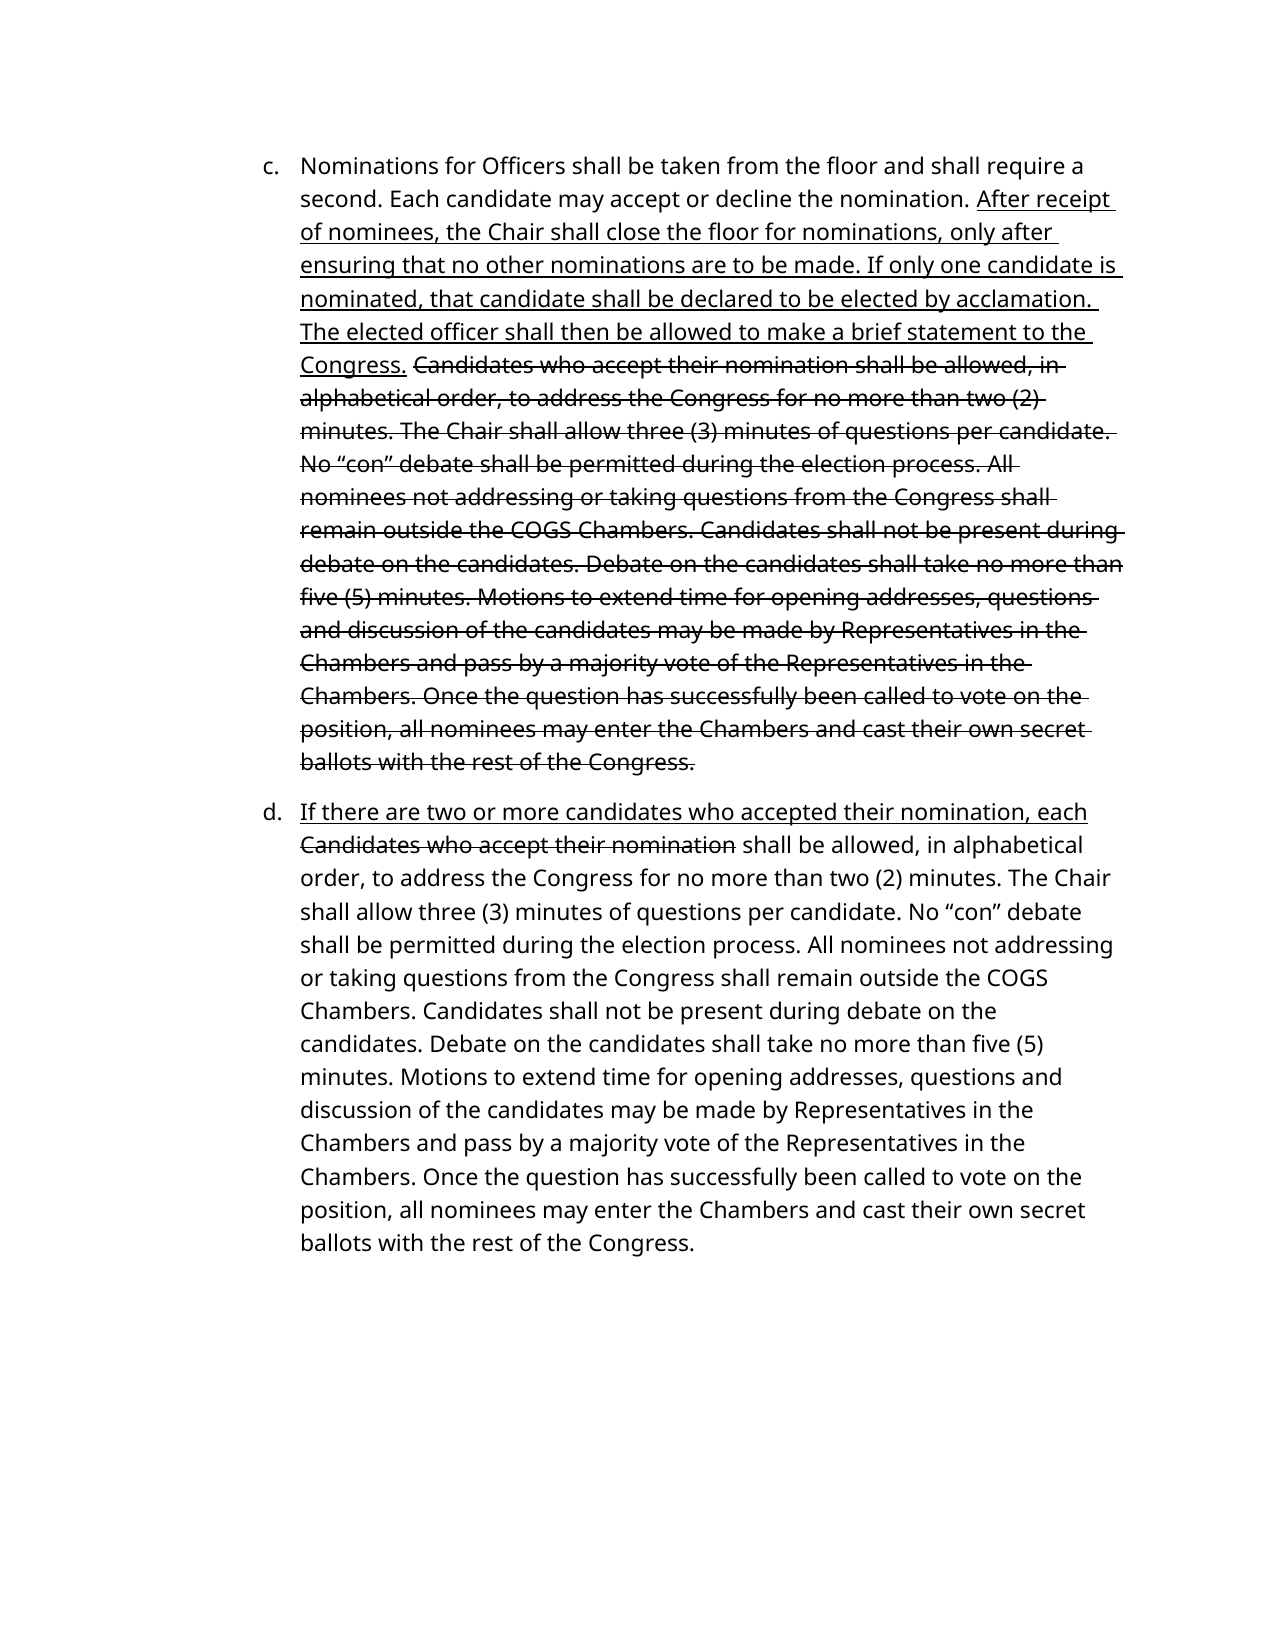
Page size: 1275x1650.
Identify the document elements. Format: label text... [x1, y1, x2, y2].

list Nominations for Officers shall be taken from the floor and shall require a second. Each candidate may accept or decline the nomination. After receipt of nominees, the Chair shall close the floor for nominations, only after ensuring that no other nominations are to be made. If only one candidate is nominated, that candidate shall be declared to be elected by acclamation. The elected officer shall then be allowed to make a brief statement to the Congress. Candidates who accept their nomination shall be allowed, in alphabetical order, to address the Congress for no more than two (2) minutes. The Chair shall allow three (3) minutes of questions per candidate. No “con” debate shall be permitted during the election process. All nominees not addressing or taking questions from the Congress shall remain outside the COGS Chambers. Candidates shall not be present during debate on the candidates. Debate on the candidates shall take no more than five (5) minutes. Motions to extend time for opening addresses, questions and discussion of the candidates may be made by Representatives in the Chambers and pass by a majority vote of the Representatives in the Chambers. Once the question has successfully been called to vote on the position, all nominees may enter the Chambers and cast their own secret ballots with the rest of the Congress. [262, 150, 1125, 777]
list If there are two or more candidates who accepted their nomination, each Candidates who accept their nomination shall be allowed, in alphabetical order, to address the Congress for no more than two (2) minutes. The Chair shall allow three (3) minutes of questions per candidate. No “con” debate shall be permitted during the election process. All nominees not addressing or taking questions from the Congress shall remain outside the COGS Chambers. Candidates shall not be present during debate on the candidates. Debate on the candidates shall take no more than five (5) minutes. Motions to extend time for opening addresses, questions and discussion of the candidates may be made by Representatives in the Chambers and pass by a majority vote of the Representatives in the Chambers. Once the question has successfully been called to vote on the position, all nominees may enter the Chambers and cast their own secret ballots with the rest of the Congress. [262, 796, 1125, 1258]
